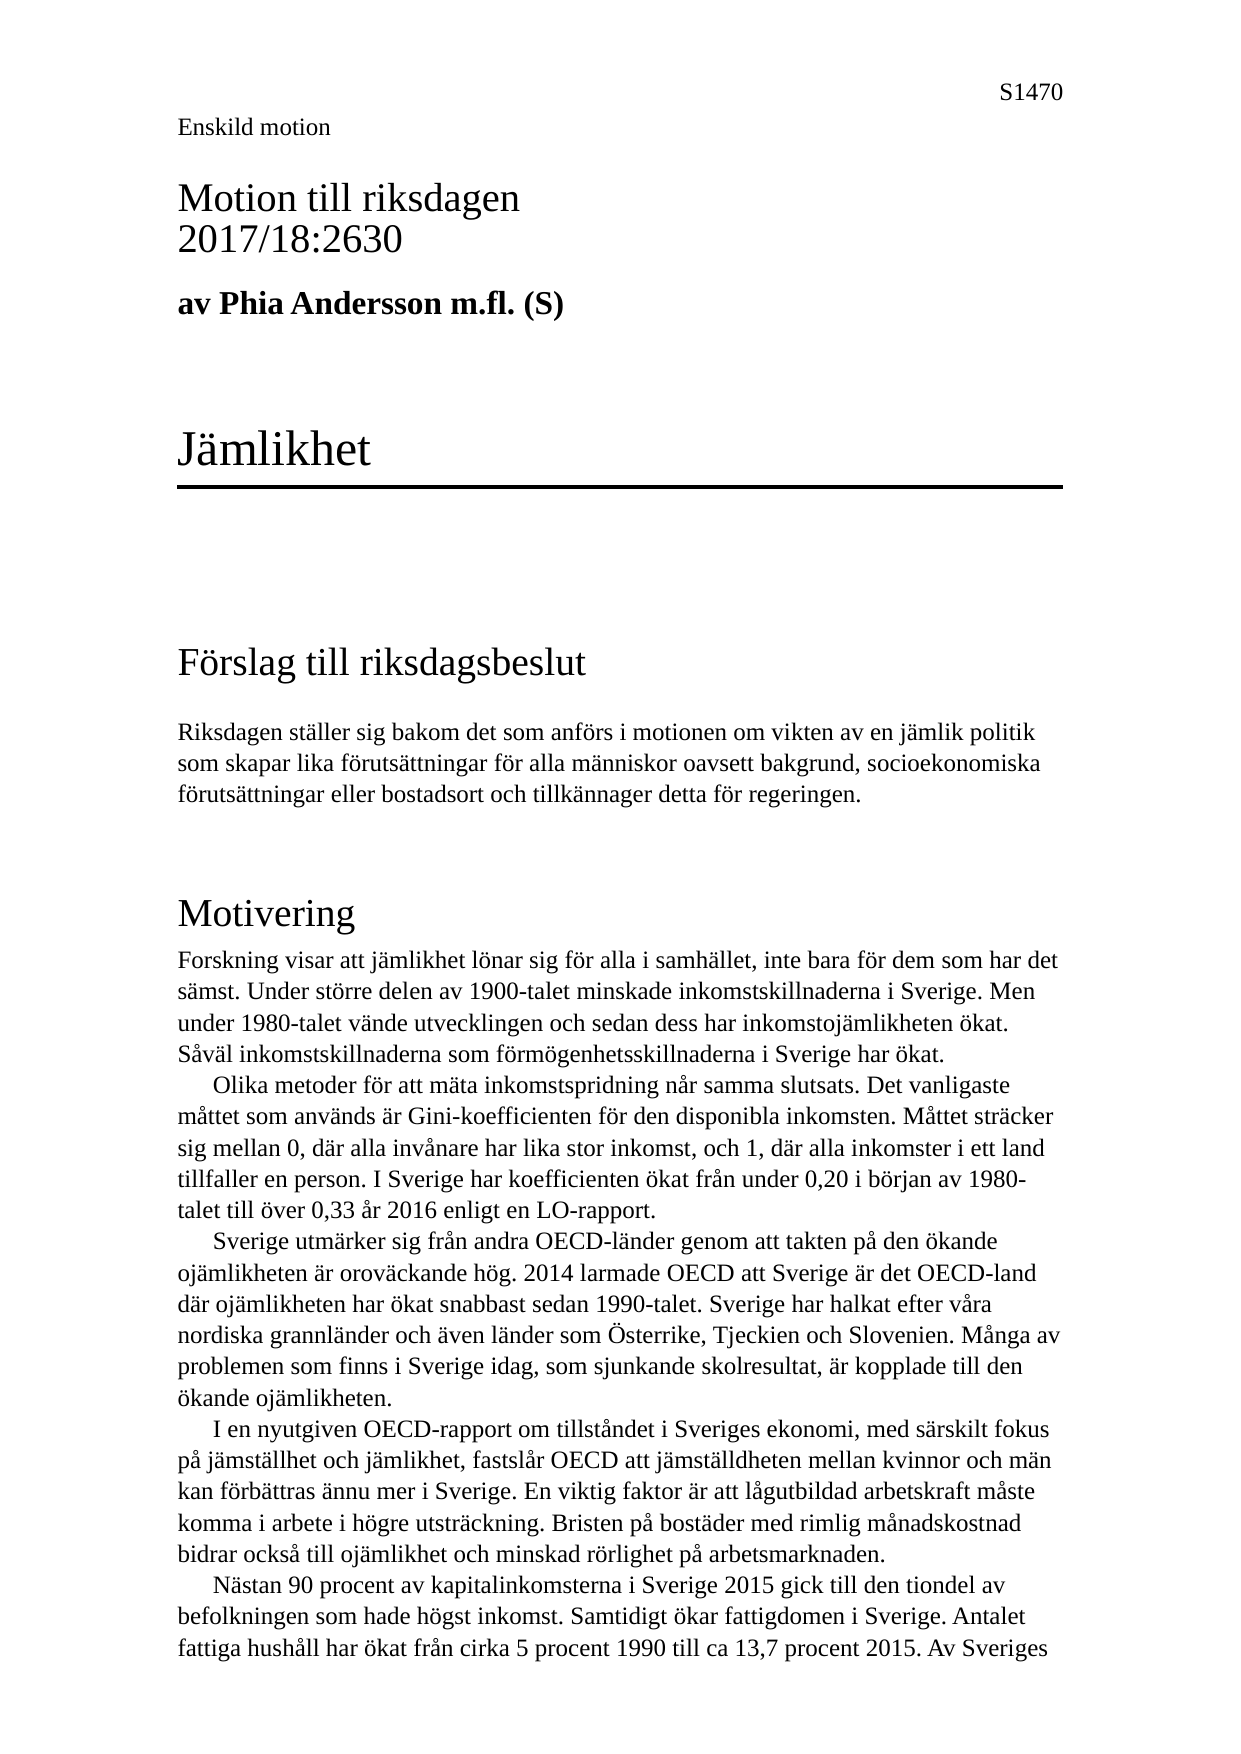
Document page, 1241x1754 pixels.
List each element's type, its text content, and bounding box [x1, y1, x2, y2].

text Olika metoder för att mäta inkomstspridning når samma slutsats. Det vanligaste måttet som används är Gini-koefficienten för den disponibla inkomsten. Måttet sträcker sig mellan 0, där alla invånare har lika stor inkomst, och 1, där alla inkomster i ett land tillfaller en person. I Sverige har koefficienten ökat från under 0,20 i början av 1980-talet till över 0,33 år 2016 enligt en LO-rapport. [177, 1068, 1063, 1224]
text Forskning visar att jämlikhet lönar sig för alla i samhället, inte bara för dem som har det sämst. Under större delen av 1900-talet minskade inkomstskillnaderna i Sverige. Men under 1980-talet vände utvecklingen och sedan dess har inkomstojämlikheten ökat. Såväl inkomstskillnaderna som förmögenhetsskillnaderna i Sverige har ökat. [177, 943, 1063, 1068]
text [177, 1568, 1063, 1661]
text Sverige utmärker sig från andra OECD-länder genom att takten på den ökande ojämlikheten är oroväckande hög. 2014 larmade OECD att Sverige är det OECD-land där ojämlikheten har ökat snabbast sedan 1990-talet. Sverige har halkat efter våra nordiska grannländer och även länder som Österrike, Tjeckien och Slovenien. Många av problemen som finns i Sverige idag, som sjunkande skolresultat, är kopplade till den ökande ojämlikheten. [177, 1224, 1063, 1411]
text I en nyutgiven OECD-rapport om tillståndet i Sveriges ekonomi, med särskilt fokus på jämställhet och jämlikhet, fastslår OECD att jämställdheten mellan kvinnor och män kan förbättras ännu mer i Sverige. En viktig faktor är att lågutbildad arbetskraft måste komma i arbete i högre utsträckning. Bristen på bostäder med rimlig månadskostnad bidrar också till ojämlikhet och minskad rörlighet på arbetsmarknaden. [177, 1411, 1063, 1568]
